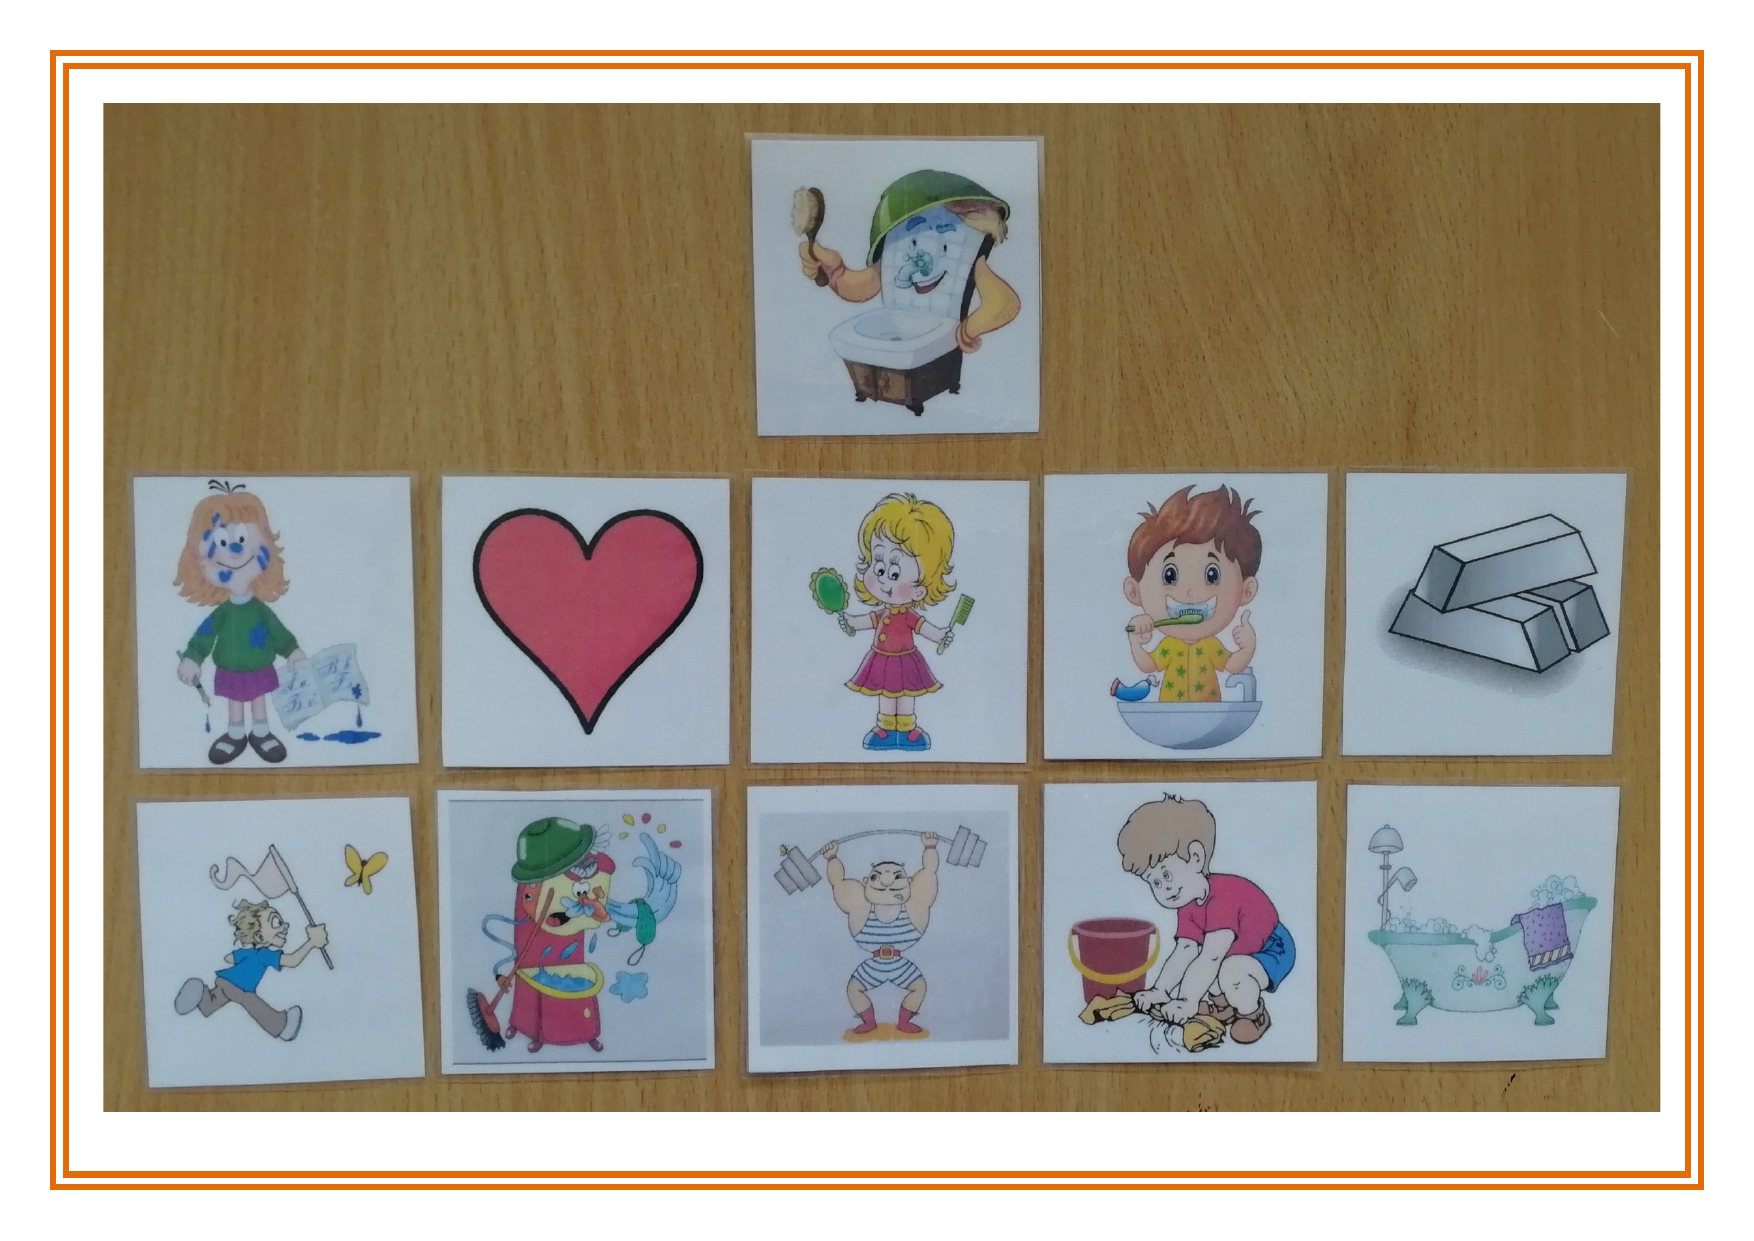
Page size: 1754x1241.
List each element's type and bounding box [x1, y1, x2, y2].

picture [103, 103, 1661, 1112]
